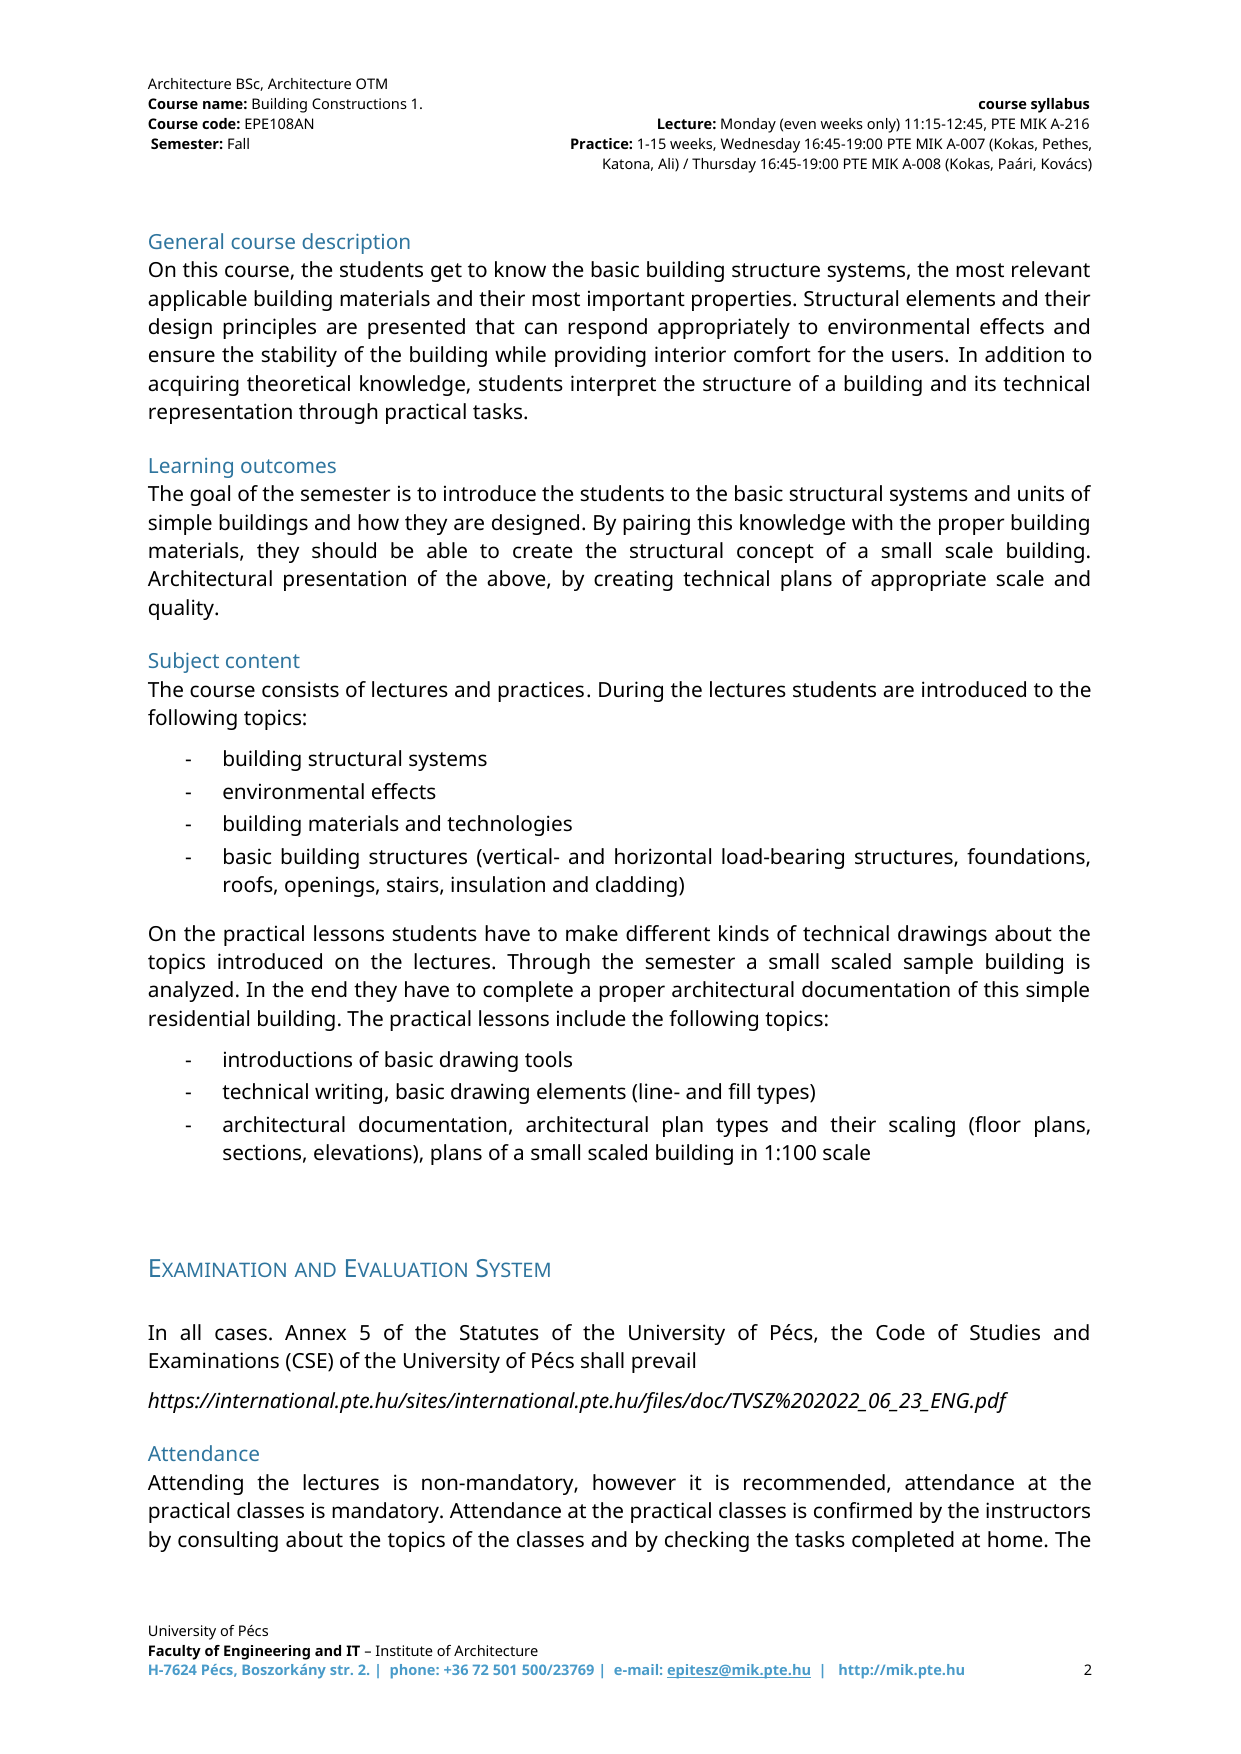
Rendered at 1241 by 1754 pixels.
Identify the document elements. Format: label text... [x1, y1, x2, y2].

list building materials and technologies [185, 809, 1092, 838]
subtitle Examination and Evaluation System [148, 1251, 1092, 1285]
subtitle Learning outcomes [148, 451, 1092, 479]
subtitle Subject content [148, 646, 1092, 675]
subtitle Attendance [148, 1439, 1092, 1468]
list introductions of basic drawing tools [185, 1045, 1092, 1073]
text On the practical lessons students have to make different kinds of technical drawings about the topics introduced on the lectures. Through the semester a small scaled sample building is analyzed. In the end they have to complete a proper architectural documentation of this simple residential building. The practical lessons include the following topics: [148, 919, 1092, 1032]
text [148, 1468, 1092, 1553]
subtitle General course description [148, 227, 1092, 255]
text https://international.pte.hu/sites/international.pte.hu/files/doc/TVSZ%202022_06_23_ENG.pdf [148, 1386, 1092, 1414]
list building structural systems [185, 744, 1092, 773]
list technical writing, basic drawing elements (line- and fill types) [185, 1077, 1092, 1106]
text The course consists of lectures and practices. During the lectures students are introduced to the following topics: [148, 675, 1092, 732]
text The goal of the semester is to introduce the students to the basic structural systems and units of simple buildings and how they are designed. By pairing this knowledge with the proper building materials, they should be able to create the structural concept of a small scale building. Architectural presentation of the above, by creating technical plans of appropriate scale and quality. [148, 479, 1092, 621]
list environmental effects [185, 777, 1092, 805]
list architectural documentation, architectural plan types and their scaling (floor plans, sections, elevations), plans of a small scaled building in 1:100 scale [185, 1110, 1092, 1167]
text In all cases. Annex 5 of the Statutes of the University of Pécs, the Code of Studies and Examinations (CSE) of the University of Pécs shall prevail [148, 1318, 1092, 1374]
list basic building structures (vertical- and horizontal load-bearing structures, foundations, roofs, openings, stairs, insulation and cladding) [185, 842, 1092, 899]
text On this course, the students get to know the basic building structure systems, the most relevant applicable building materials and their most important properties. Structural elements and their design principles are presented that can respond appropriately to environmental effects and ensure the stability of the building while providing interior comfort for the users. In addition to acquiring theoretical knowledge, students interpret the structure of a building and its technical representation through practical tasks. [148, 255, 1092, 426]
